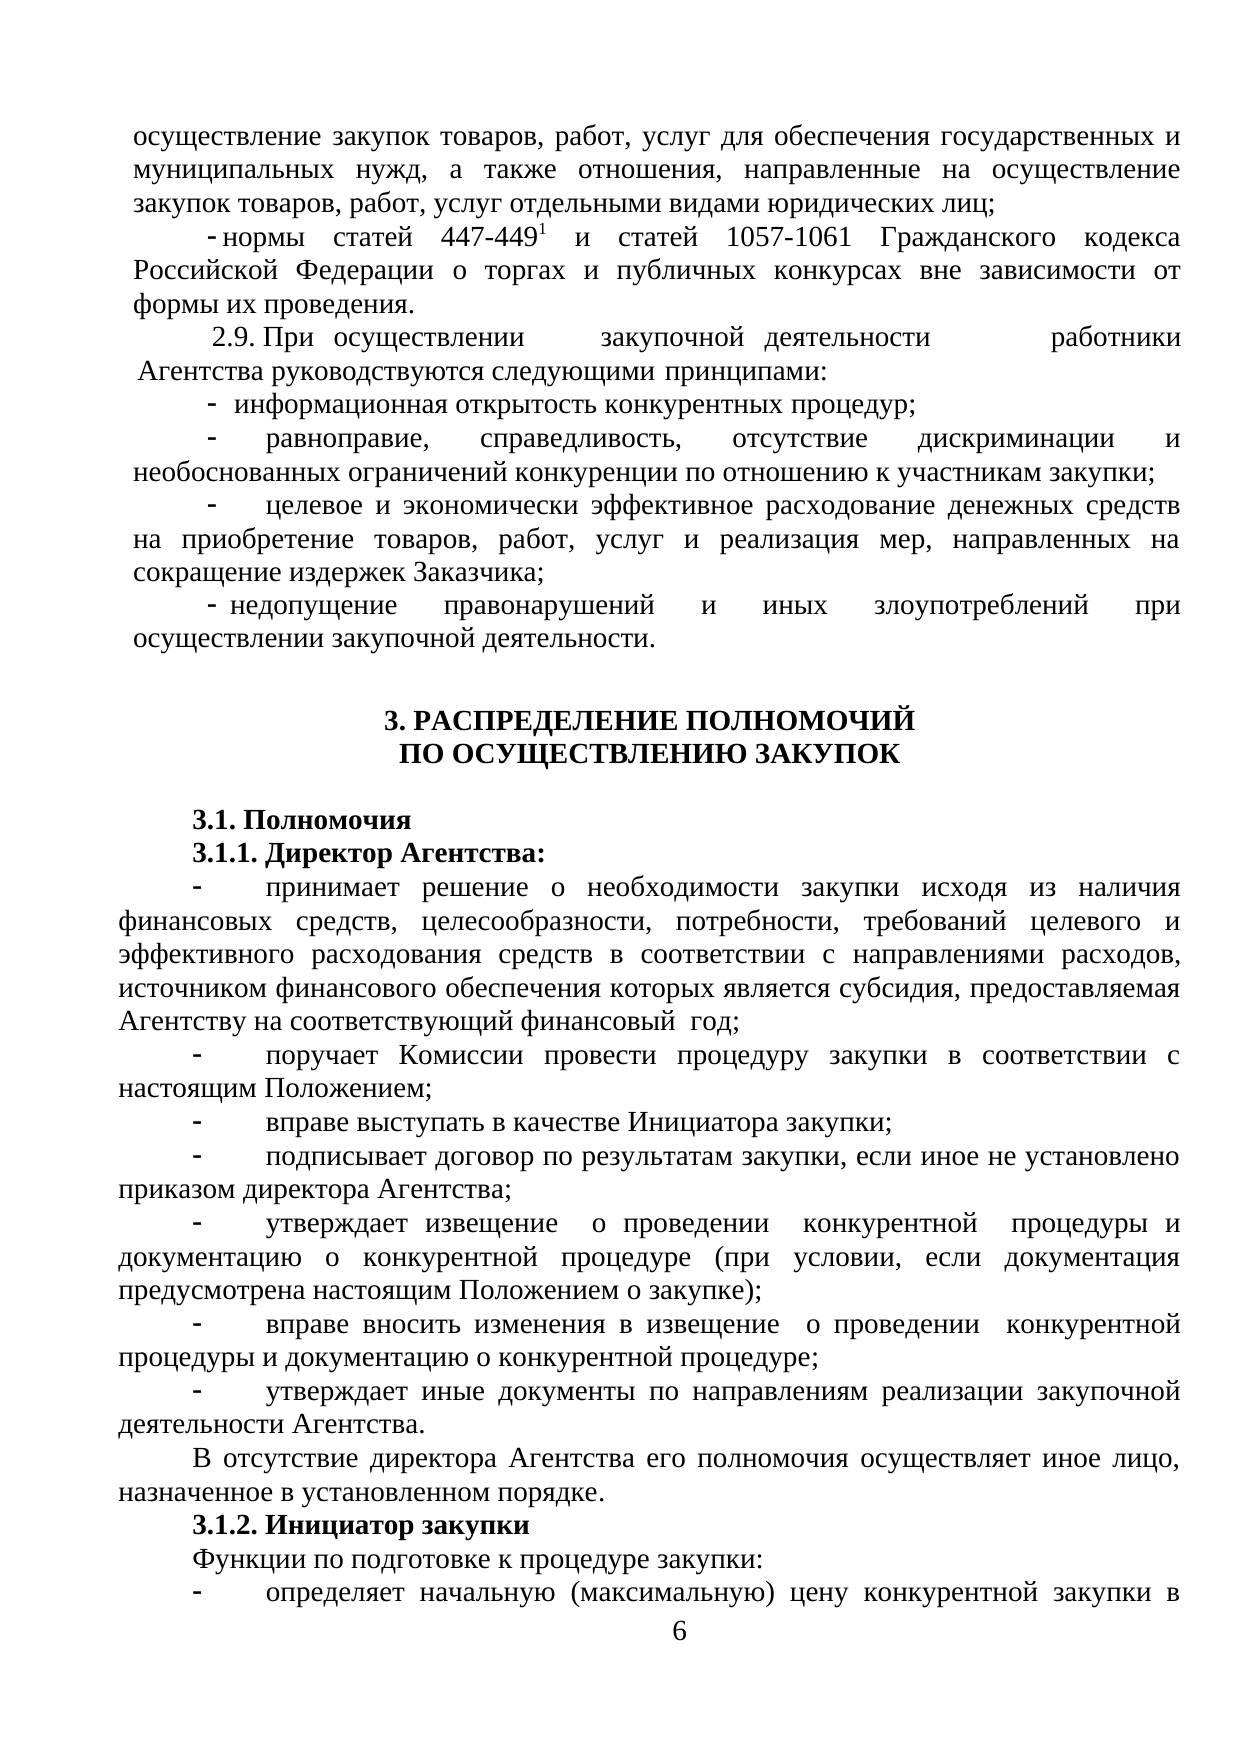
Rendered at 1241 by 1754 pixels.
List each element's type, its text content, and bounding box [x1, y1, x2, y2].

list недопущение правонарушений и иных злоупотреблений при осуществлении закупочной деятельности. [133, 588, 1181, 654]
text Функции по подготовке к процедуре закупки: [192, 1541, 1181, 1574]
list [133, 118, 1181, 219]
list утверждает иные документы по направлениям реализации закупочной деятельности Агентства. [118, 1373, 1181, 1440]
list поручает Комиссии провести процедуру закупки в соответствии с настоящим Положением; [118, 1037, 1181, 1104]
text 2.9. При осуществлении закупочной деятельности работники Агентства руководствуются следующими принципами: [137, 319, 1181, 387]
text 3.1.1. Директор Агентства: [192, 836, 1181, 869]
list информационная открытость конкурентных процедур; [133, 387, 1181, 420]
text ПО ОСУЩЕСТВЛЕНИЮ ЗАКУПОК [118, 736, 1181, 770]
list целевое и экономически эффективное расходование денежных средств на приобретение товаров, работ, услуг и реализация мер, направленных на сокращение издержек Заказчика; [133, 487, 1181, 588]
text 3.1. Полномочия [192, 802, 1181, 836]
list нормы статей 447-4491 и статей 1057-1061 Гражданского кодекса Российской Федерации о торгах и публичных конкурсах вне зависимости от формы их проведения. [133, 219, 1181, 319]
list подписывает договор по результатам закупки, если иное не установлено приказом директора Агентства; [118, 1138, 1181, 1205]
text В отсутствие директора Агентства его полномочия осуществляет иное лицо, назначенное в установленном порядке. [118, 1440, 1181, 1507]
text 3. РАСПРЕДЕЛЕНИЕ ПОЛНОМОЧИЙ [118, 703, 1181, 736]
list утверждает извещение о проведении конкурентной процедуры и документацию о конкурентной процедуре (при условии, если документация предусмотрена настоящим Положением о закупке); [118, 1205, 1181, 1306]
list принимает решение о необходимости закупки исходя из наличия финансовых средств, целесообразности, потребности, требований целевого и эффективного расходования средств в соответствии с направлениями расходов, источником финансового обеспечения которых является субсидия, предоставляемая Агентству на соответствующий финансовый год; [118, 869, 1181, 1037]
text 3.1.2. Инициатор закупки [192, 1507, 1181, 1541]
list вправе вносить изменения в извещение о проведении конкурентной процедуры и документацию о конкурентной процедуре; [118, 1306, 1181, 1373]
list вправе выступать в качестве Инициатора закупки; [118, 1104, 1181, 1138]
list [118, 1574, 1181, 1608]
list равноправие, справедливость, отсутствие дискриминации и необоснованных ограничений конкуренции по отношению к участникам закупки; [133, 420, 1181, 487]
